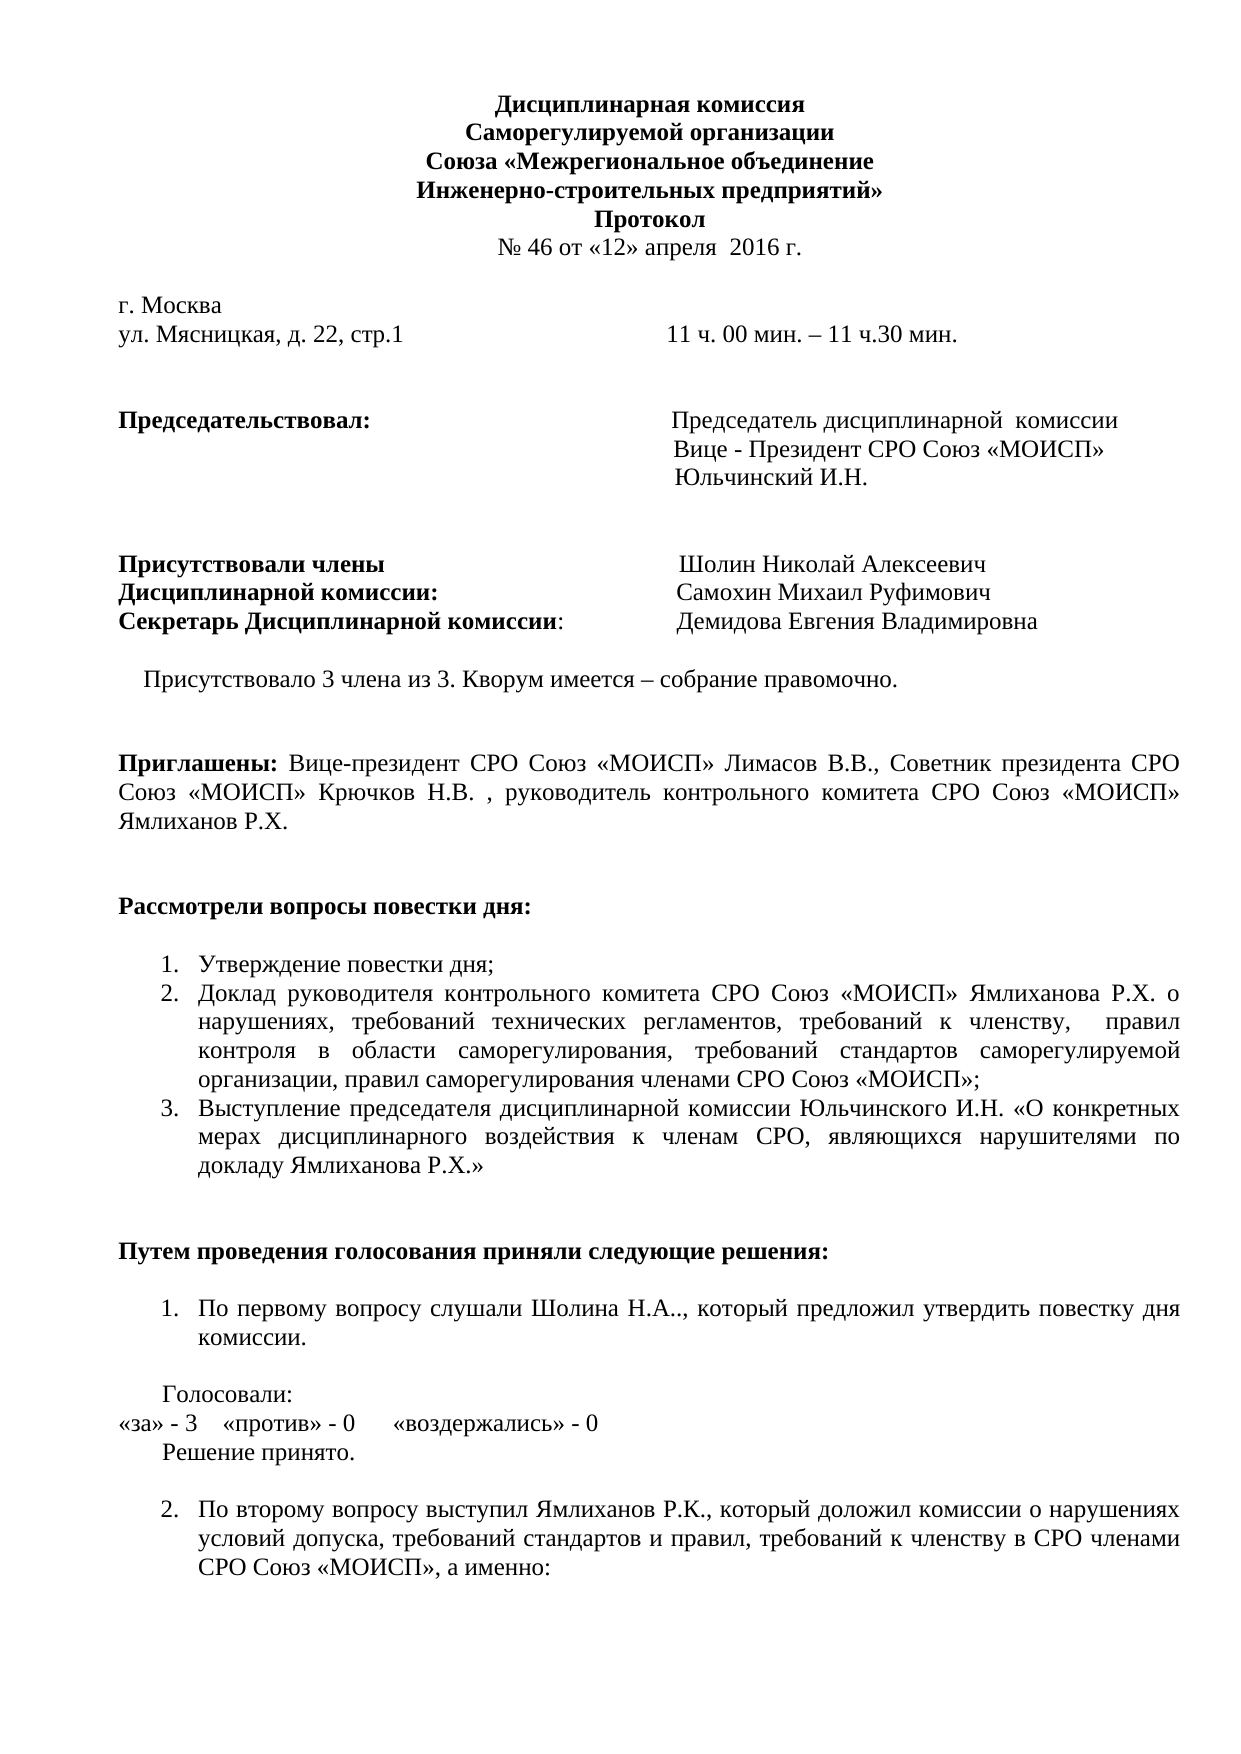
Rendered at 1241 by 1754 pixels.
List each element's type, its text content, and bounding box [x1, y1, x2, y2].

text Саморегулируемой организации [118, 117, 1181, 146]
text Приглашены: Вице-президент СРО Союз «МОИСП» Лимасов В.В., Советник президента СРО Союз «МОИСП» Крючков Н.В. , руководитель контрольного комитета СРО Союз «МОИСП» Ямлиханов Р.Х. [118, 748, 1181, 835]
text Союза «Межрегиональное объединение [118, 146, 1181, 175]
text Юльчинский И.Н. [118, 462, 1181, 491]
text № 46 от «12» апреля 2016 г. [118, 232, 1181, 261]
text Присутствовало 3 члена из 3. Кворум имеется – собрание правомочно. [118, 664, 1181, 692]
text Рассмотрели вопросы повестки дня: [118, 891, 1181, 920]
list Утверждение повестки дня; [160, 949, 1181, 978]
text Дисциплинарная комиссия [118, 89, 1181, 117]
text Присутствовали члены Шолин Николай Алексеевич [118, 549, 1181, 577]
text «за» - 3 «против» - 0 «воздержались» - 0 [118, 1408, 1181, 1437]
text Голосовали: [118, 1379, 1181, 1408]
text Секретарь Дисциплинарной комиссии: Демидова Евгения Владимировна [118, 606, 1181, 635]
text Решение принято. [118, 1437, 1181, 1466]
list По второму вопросу выступил Ямлиханов Р.К., который доложил комиссии о нарушениях условий допуска, требований стандартов и правил, требований к членству в СРО членами СРО Союз «МОИСП», а именно: [160, 1494, 1181, 1581]
text Инженерно-строительных предприятий» [118, 175, 1181, 204]
text Протокол [118, 204, 1181, 232]
list Доклад руководителя контрольного комитета СРО Союз «МОИСП» Ямлиханова Р.Х. о нарушениях, требований технических регламентов, требований к членству, правил контроля в области саморегулирования, требований стандартов саморегулируемой организации, правил саморегулирования членами СРО Союз «МОИСП»; [160, 978, 1181, 1093]
text Путем проведения голосования приняли следующие решения: [118, 1236, 1181, 1264]
text ул. Мясницкая, д. 22, стр.1 11 ч. 00 мин. – 11 ч.30 мин. [118, 319, 1181, 347]
list По первому вопросу слушали Шолина Н.А.., который предложил утвердить повестку дня комиссии. [160, 1293, 1181, 1351]
text Вице - Президент СРО Союз «МОИСП» [118, 434, 1181, 462]
text Председательствовал: Председатель дисциплинарной комиссии [118, 405, 1181, 434]
text г. Москва [118, 290, 1181, 319]
list Выступление председателя дисциплинарной комиссии Юльчинского И.Н. «О конкретных мерах дисциплинарного воздействия к членам СРО, являющихся нарушителями по докладу Ямлиханова Р.Х.» [160, 1093, 1181, 1179]
text Дисциплинарной комиссии: Самохин Михаил Руфимович [118, 577, 1181, 606]
